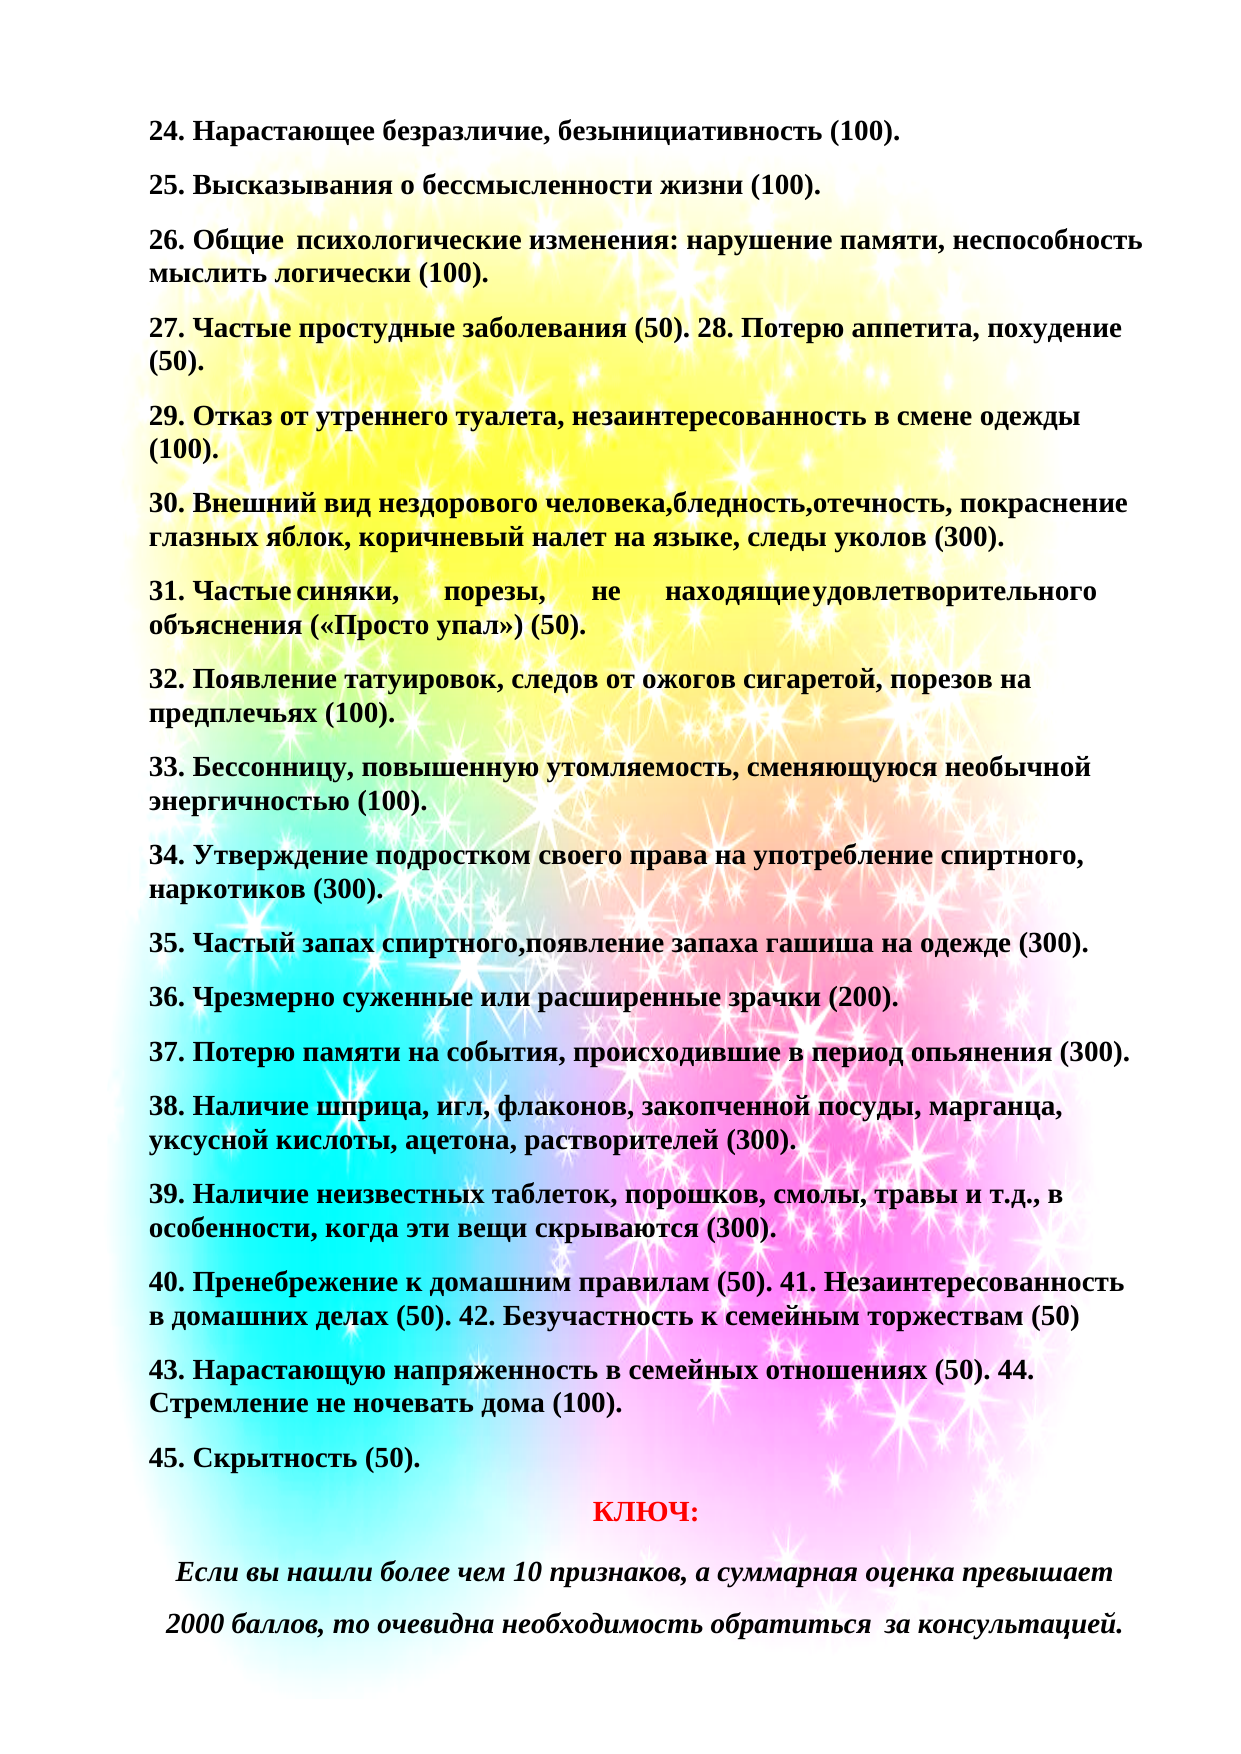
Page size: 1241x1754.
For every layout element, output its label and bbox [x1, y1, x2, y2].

picture [90, 85, 1159, 1699]
